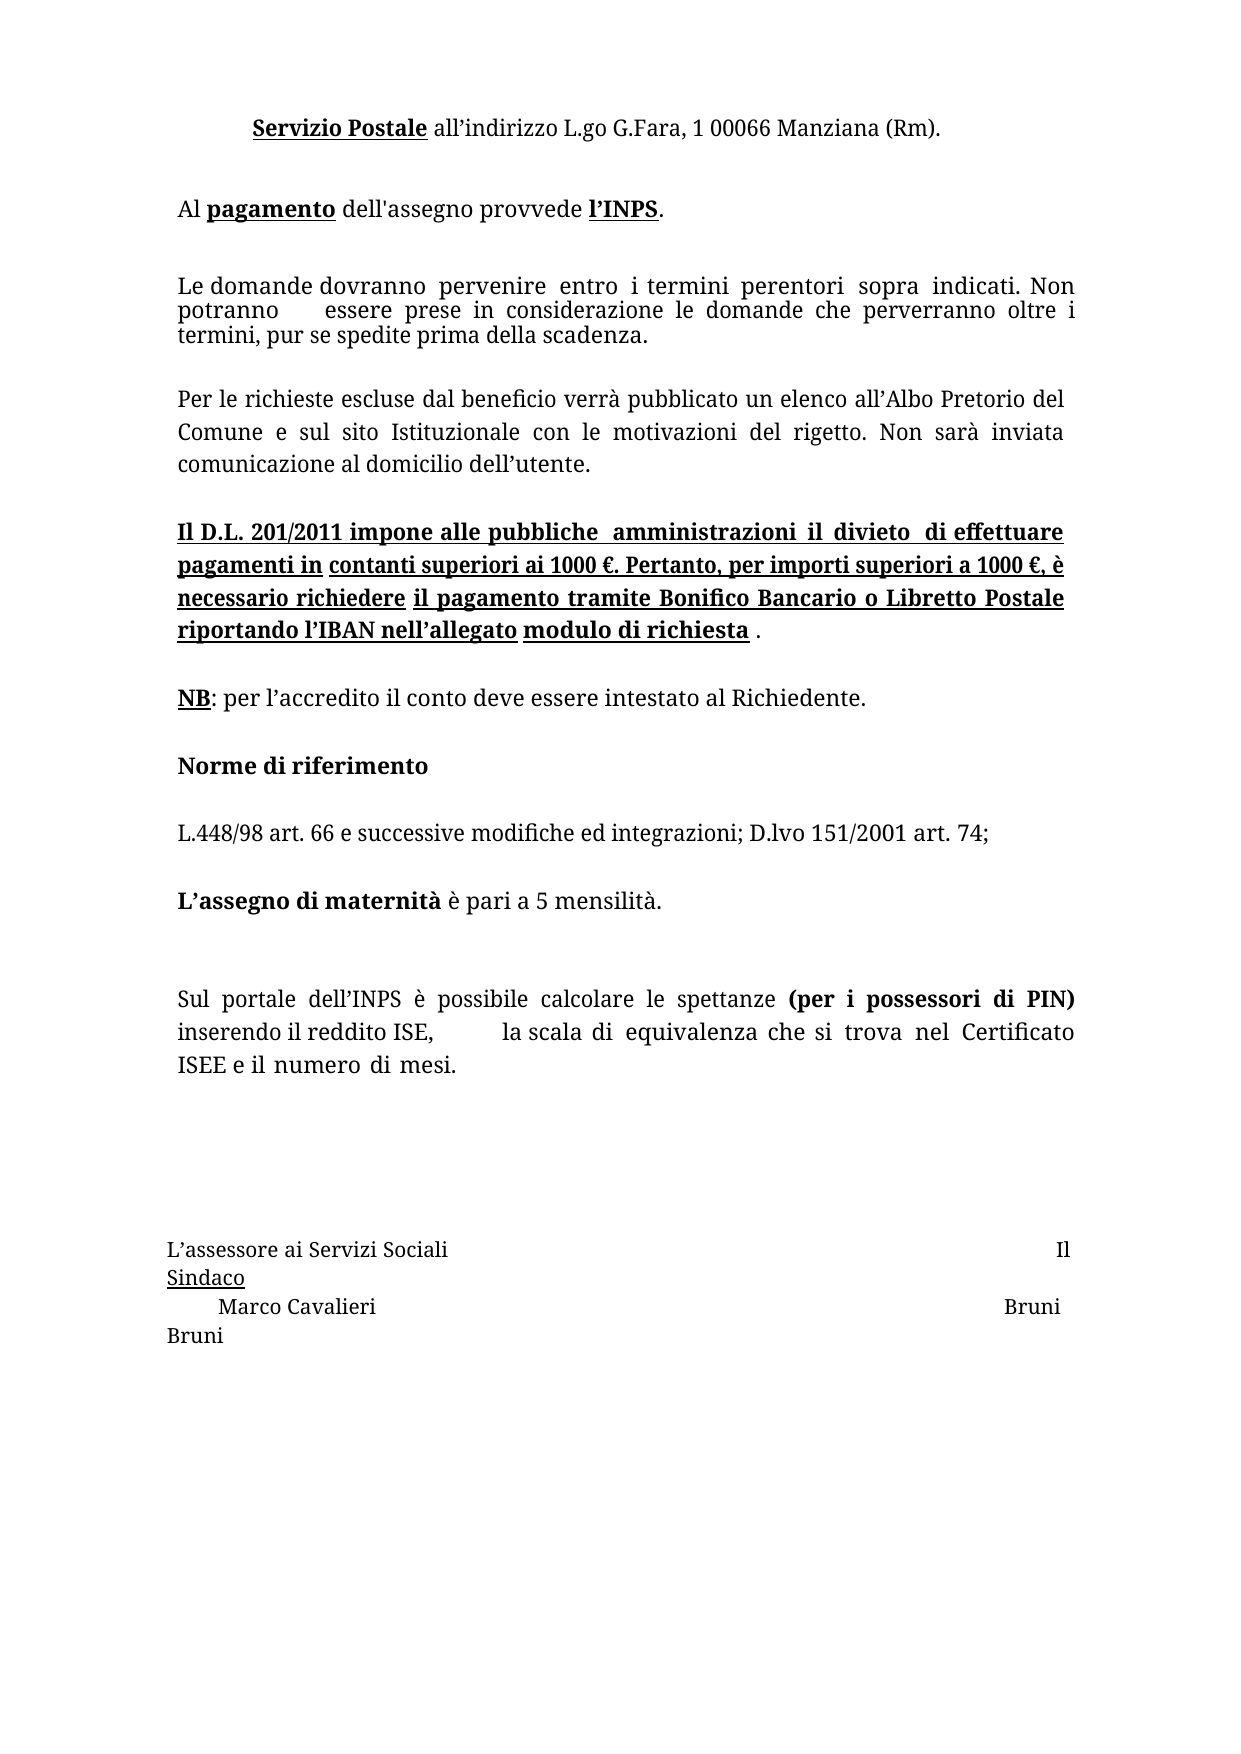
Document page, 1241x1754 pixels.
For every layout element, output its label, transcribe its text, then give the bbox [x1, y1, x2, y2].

subtitle Norme di riferimento [177, 749, 1076, 781]
text Al pagamento dell'assegno provvede l’INPS. [177, 193, 1076, 224]
text L’assessore ai Servizi Sociali Il Sindaco [167, 1235, 1076, 1292]
text Le domande dovranno pervenire entro i termini perentori sopra indicati. Non potranno essere prese in considerazione le domande che perverranno oltre i termini, pur se spedite prima della scadenza. [177, 274, 1076, 348]
text NB: per l’accredito il conto deve essere intestato al Richiedente. [177, 682, 1076, 713]
text Per le richieste escluse dal beneficio verrà pubblicato un elenco all’Albo Pretorio del Comune e sul sito Istituzionale con le motivazioni rigetto. Non sarà inviata comunicazione al domicilio dell’utente. [177, 383, 1064, 480]
subtitle Servizio Postale all’indirizzo L.go G.Fara, 1 00066 Manziana (Rm). [252, 112, 1076, 143]
subtitle Il D.L. 201/2011 impone alle pubbliche amministrazioni il divieto di effettuare pagamenti in contanti superiori ai 1000 €. Pertanto, per importi superiori a 1000 €, è necessario richiedere il pagamento tramite Bonifico Bancario o Libretto Postale riportando l’IBAN nell’allegato modulo di richiesta . [177, 516, 1064, 543]
text L.448/98 art. 66 e successive modifiche ed integrazioni; D.lvo 151/2001 art. 74; [177, 817, 1072, 848]
text Marco Cavalieri Bruni Bruni [167, 1292, 1076, 1349]
subtitle Il D.L. 201/2011 impone alle pubbliche amministrazioni il divieto di effettuare pagamenti in contanti superiori ai 1000 €. Pertanto, per importi superiori a 1000 €, è necessario richiedere il pagamento tramite Bonifico Bancario o Libretto Postale riportando l’IBAN nell’allegato modulo di richiesta . [177, 544, 1064, 646]
text Sul portale dell’INPS è possibile calcolare le spettanze (per i possessori di PIN) inserendo il reddito ISE, la scala di equivalenza che si trova nel Certificato ISEE e il numero di mesi. [177, 983, 1076, 1080]
text L’assegno di maternità è pari a 5 mensilità. [177, 884, 1076, 916]
